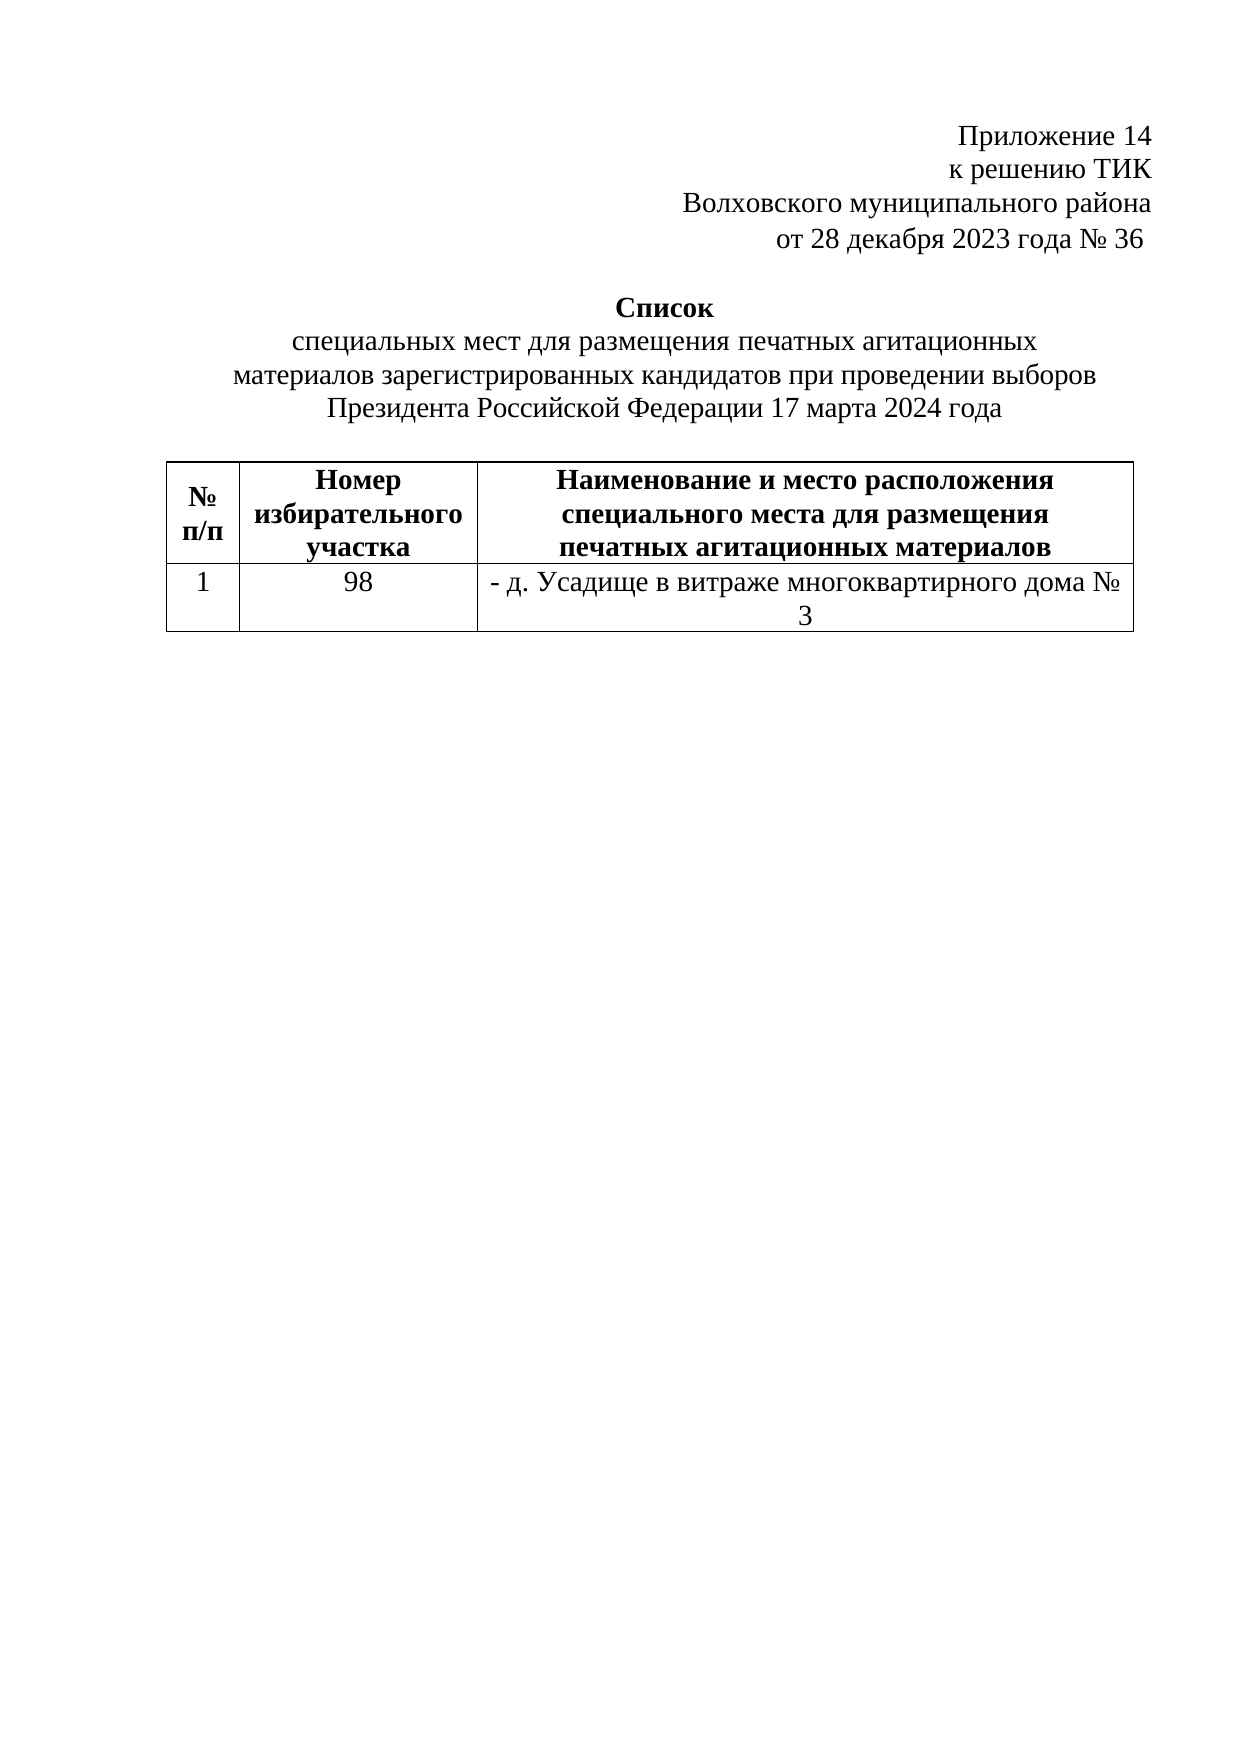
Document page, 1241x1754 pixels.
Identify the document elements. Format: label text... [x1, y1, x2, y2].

text Президента Российской Федерации 17 марта 2024 года [177, 390, 1152, 424]
table_cell - д. Усадище в витраже многоквартирного дома № 3 [478, 564, 1133, 631]
text Приложение 14 [177, 118, 1152, 152]
text от 28 декабря 2023 года № 36 [177, 219, 1152, 256]
table_cell 1 [167, 564, 239, 631]
text к решению ТИК [177, 152, 1152, 185]
text материалов зарегистрированных кандидатов при проведении выборов [177, 357, 1152, 390]
table_header Наименование и место расположения специального места для размещения печатных агитационных материалов [478, 463, 1133, 563]
table_cell 98 [240, 564, 477, 631]
table_header № п/п [167, 463, 239, 563]
text специальных мест для размещения печатных агитационных [177, 323, 1152, 357]
text Список [177, 290, 1152, 323]
table_header Номер избирательного участка [240, 463, 477, 563]
text Волховского муниципального района [177, 185, 1152, 219]
